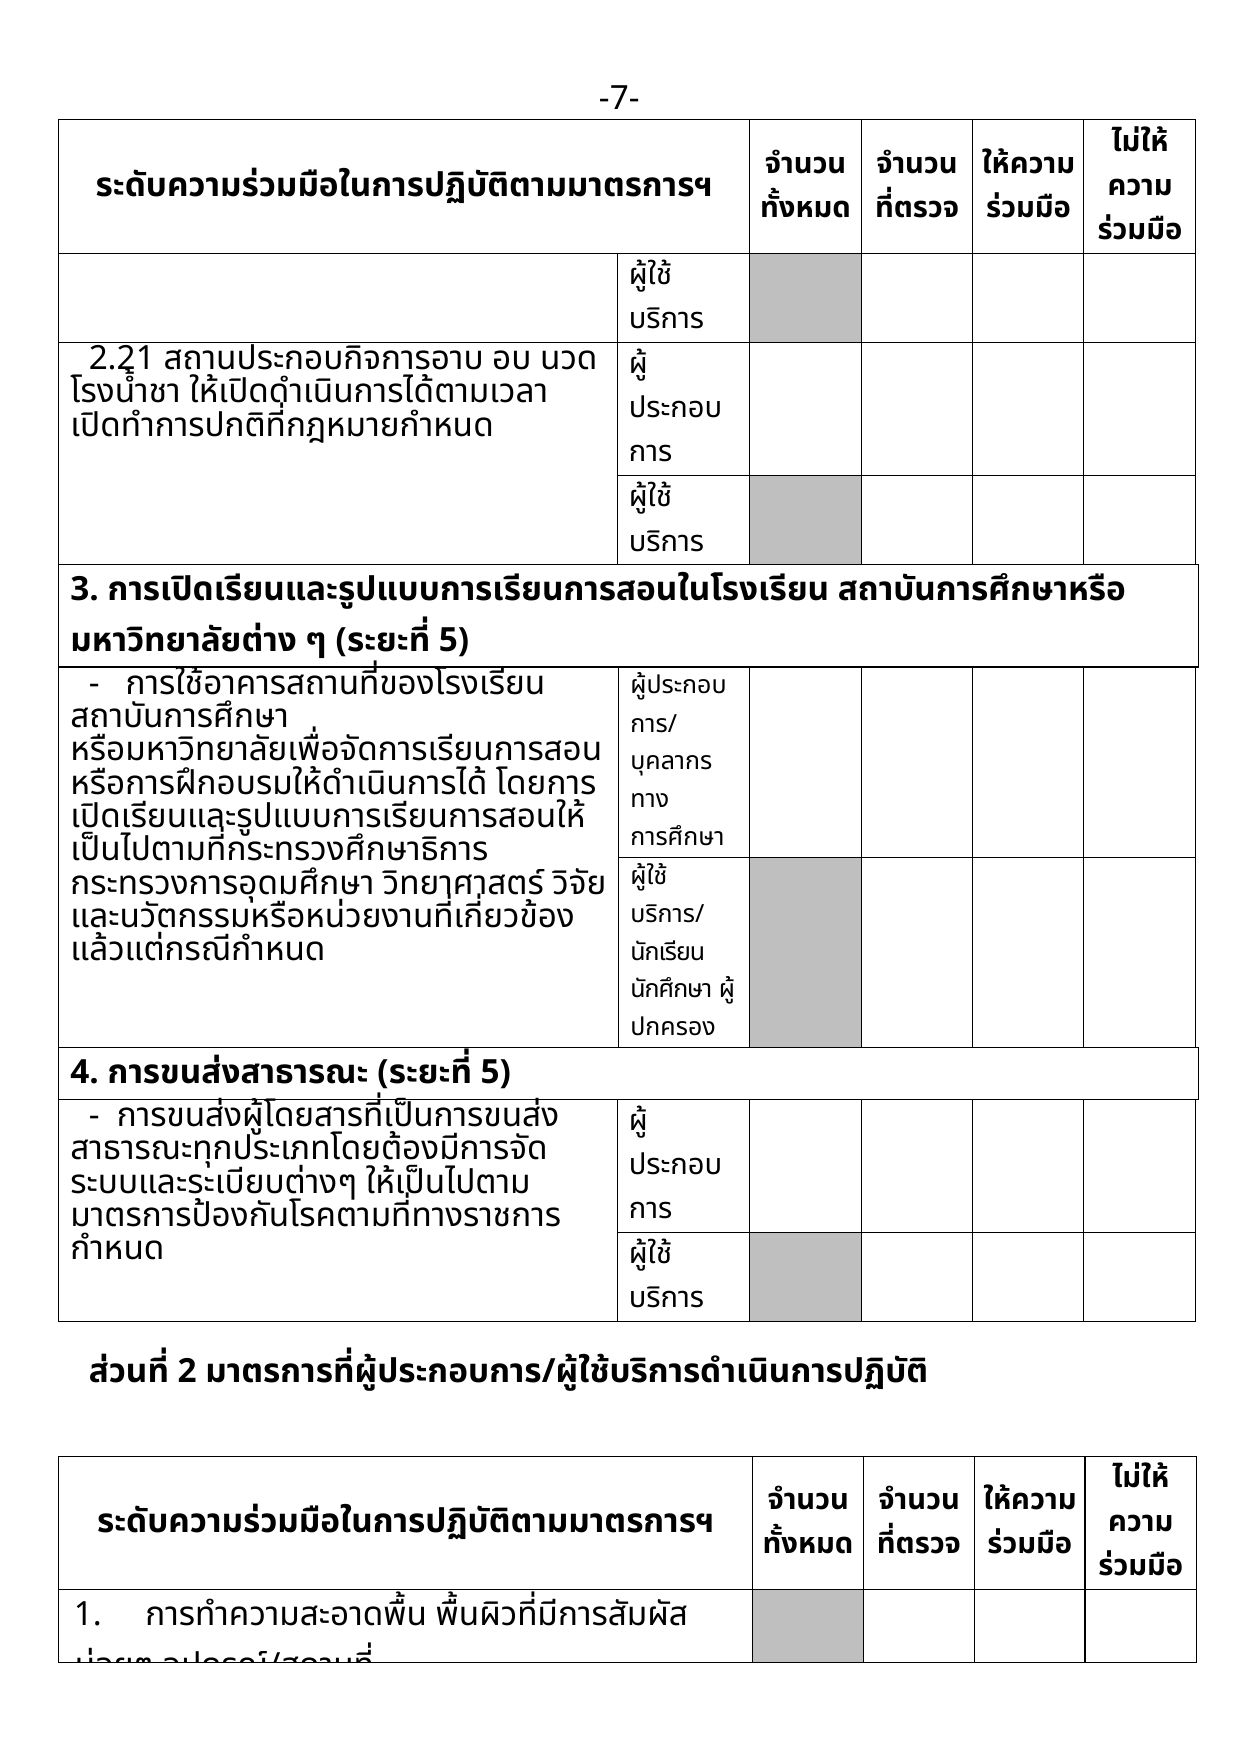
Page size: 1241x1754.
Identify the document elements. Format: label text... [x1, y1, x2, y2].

table_header จำนวน ที่ตรวจ [862, 120, 972, 252]
table_header ไม่ให้ ความร่วมมือ [1086, 1457, 1196, 1589]
table_header จำนวนทั้งหมด [750, 120, 861, 252]
table_cell [862, 1233, 972, 1321]
table_cell [1084, 476, 1195, 564]
table_cell [973, 668, 1083, 857]
table_cell - การใช้อาคารสถานที่ของโรงเรียน สถาบันการศึกษา หรือมหาวิทยาลัยเพื่อจัดการเรียนการสอนหรือการฝึกอบรมให้ดำเนินการได้ โดยการเปิดเรียนและรูปแบบการเรียนการสอนให้เป็นไปตามที่กระทรวงศึกษาธิการ กระทรวงการอุดมศึกษา วิทยาศาสตร์ วิจัยและนวัตกรรมหรือหน่วยงานที่เกี่ยวข้องแล้วแต่กรณีกำหนด [59, 668, 618, 1047]
table_cell [973, 1100, 1083, 1232]
table_cell [750, 254, 861, 342]
table_header ระดับความร่วมมือในการปฏิบัติตามมาตรการฯ [59, 1457, 752, 1589]
table_cell [1084, 668, 1195, 857]
table_header ให้ความร่วมมือ [975, 1457, 1084, 1589]
table_cell 4. การขนส่งสาธารณะ (ระยะที่ 5) [59, 1048, 1198, 1099]
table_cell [59, 254, 617, 342]
table_cell ผู้ใช้บริการ/นักเรียน นักศึกษา ผู้ปกครอง [619, 858, 749, 1047]
table_cell - การขนส่งผู้โดยสารที่เป็นการขนส่งสาธารณะทุกประเภทโดยต้องมีการจัดระบบและระเบียบต่างๆ ให้เป็นไปตามมาตรการป้องกันโรคตามที่ทางราชการกำหนด [59, 1100, 617, 1321]
table_header ไม่ให้ ความร่วมมือ [1084, 120, 1195, 252]
table_cell [862, 254, 972, 342]
table_cell 3. การเปิดเรียนและรูปแบบการเรียนการสอนในโรงเรียน สถาบันการศึกษาหรือมหาวิทยาลัยต่าง ๆ (ระยะที่ 5) [59, 565, 1198, 666]
table_cell [750, 476, 861, 564]
table_cell [973, 343, 1083, 475]
table_cell [750, 1233, 861, 1321]
table_cell ผู้ประกอบการ [618, 343, 749, 475]
table_cell ผู้ประกอบการ [618, 1100, 749, 1232]
table_cell [975, 1590, 1084, 1662]
table_cell [862, 343, 972, 475]
table_cell [862, 476, 972, 564]
table_cell ผู้ใช้บริการ [618, 476, 749, 564]
table_header จำนวนทั้งหมด [753, 1457, 863, 1589]
table_cell [973, 254, 1083, 342]
table_cell [862, 1100, 972, 1232]
table_cell [750, 668, 861, 857]
table_cell [753, 1590, 863, 1662]
table_cell [862, 668, 972, 857]
table_header ระดับความร่วมมือในการปฏิบัติตามมาตรการฯ [59, 120, 749, 252]
text ส่วนที่ 2 มาตรการที่ผู้ประกอบการ/ผู้ใช้บริการดำเนินการปฏิบัติ [89, 1347, 1183, 1443]
table_cell ผู้ใช้บริการ [618, 1233, 749, 1321]
table_cell 2.21 สถานประกอบกิจการอาบ อบ นวด โรงน้ำชา ให้เปิดดำเนินการได้ตามเวลา เปิดทำการปกติที่กฎหมายกำหนด [59, 343, 617, 564]
table_cell [1084, 254, 1195, 342]
table_cell ผู้ประกอบการ/บุคลากรทาง การศึกษา [619, 668, 749, 857]
table_cell [1084, 1100, 1195, 1232]
table_header จำนวน ที่ตรวจ [864, 1457, 974, 1589]
table_cell [750, 858, 861, 1047]
table_cell ผู้ใช้บริการ [618, 254, 749, 342]
table_cell [973, 1233, 1083, 1321]
table_cell 1. การทำความสะอาดพื้น พื้นผิวที่มีการสัมผัสบ่อยๆ อุปกรณ์/สถานที่ ทั้งก่อน ระหว่าง และหลังการให้บริการ/การจัดกิจกรรม [59, 1590, 752, 1662]
table_cell [1084, 1233, 1195, 1321]
table_cell [750, 343, 861, 475]
table_cell [1084, 858, 1195, 1047]
table_cell [973, 858, 1083, 1047]
table_cell [973, 476, 1083, 564]
table_header ให้ความร่วมมือ [973, 120, 1083, 252]
table_cell [1084, 343, 1195, 475]
table_cell [864, 1590, 974, 1662]
table_cell [862, 858, 972, 1047]
table_cell [1086, 1590, 1196, 1662]
table_cell [750, 1100, 861, 1232]
